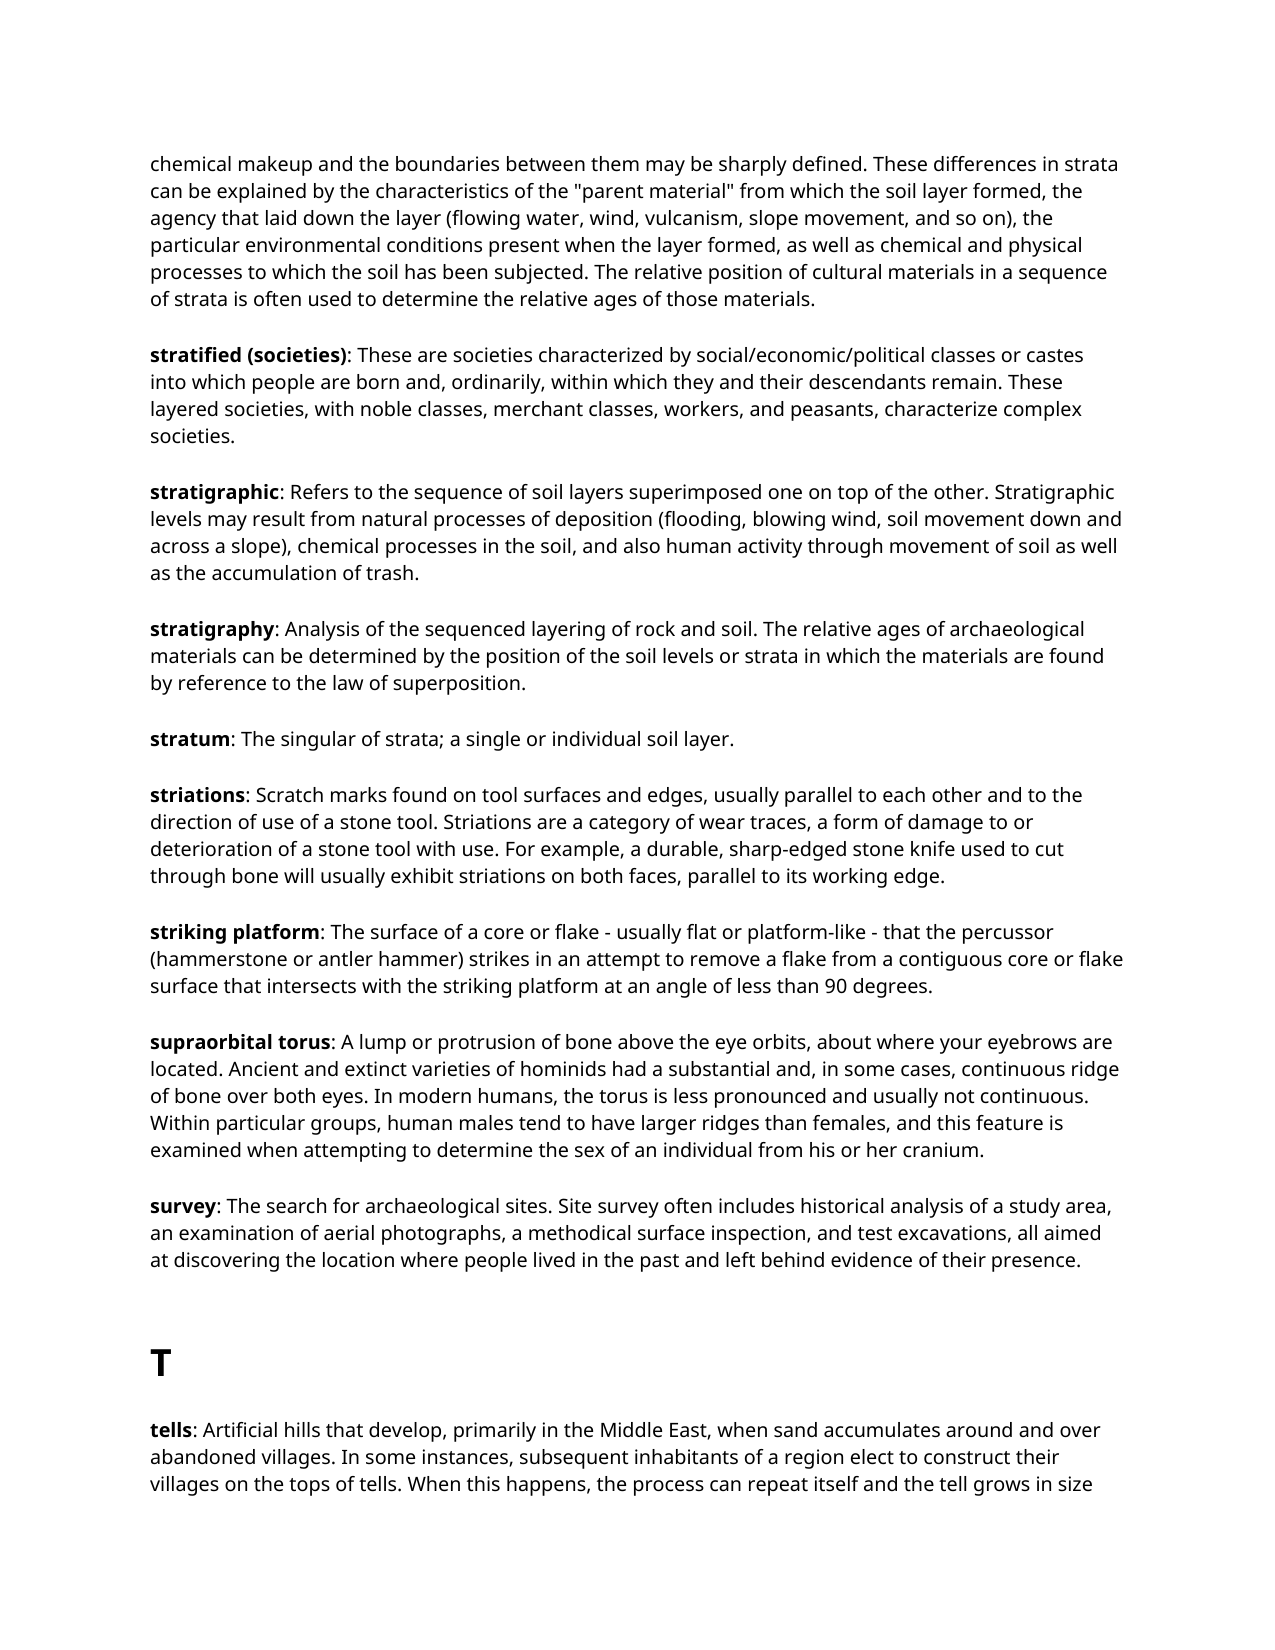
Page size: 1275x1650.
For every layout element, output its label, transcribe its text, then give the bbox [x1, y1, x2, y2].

text stratigraphic: Refers to the sequence of soil layers superimposed one on top of the other. Stratigraphic levels may result from natural processes of deposition (flooding, blowing wind, soil movement down and across a slope), chemical processes in the soil, and also human activity through movement of soil as well as the accumulation of trash. [150, 478, 1125, 586]
text stratified (societies): These are societies characterized by social/economic/political classes or castes into which people are born and, ordinarily, within which they and their descendants remain. These layered societies, with noble classes, merchant classes, workers, and peasants, characterize complex societies. [150, 341, 1125, 449]
text striations: Scratch marks found on tool surfaces and edges, usually parallel to each other and to the direction of use of a stone tool. Striations are a category of wear traces, a form of damage to or deterioration of a stone tool with use. For example, a durable, sharp-edged stone knife used to cut through bone will usually exhibit striations on both faces, parallel to its working edge. [150, 781, 1125, 889]
text striking platform: The surface of a core or flake - usually flat or platform-like - that the percussor (hammerstone or antler hammer) strikes in an attempt to remove a flake from a contiguous core or flake surface that intersects with the striking platform at an angle of less than 90 degrees. [150, 918, 1125, 999]
text T [150, 1336, 1125, 1387]
text survey: The search for archaeological sites. Site survey often includes historical analysis of a study area, an examination of aerial photographs, a methodical surface inspection, and test excavations, all aimed at discovering the location where people lived in the past and left behind evidence of their presence. [150, 1193, 1125, 1274]
text stratum: The singular of strata; a single or individual soil layer. [150, 725, 1125, 752]
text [150, 150, 1125, 312]
text supraorbital torus: A lump or protrusion of bone above the eye orbits, about where your eyebrows are located. Ancient and extinct varieties of hominids had a substantial and, in some cases, continuous ridge of bone over both eyes. In modern humans, the torus is less pronounced and usually not continuous. Within particular groups, human males tend to have larger ridges than females, and this feature is examined when attempting to determine the sex of an individual from his or her cranium. [150, 1029, 1125, 1163]
text stratigraphy: Analysis of the sequenced layering of rock and soil. The relative ages of archaeological materials can be determined by the position of the soil levels or strata in which the materials are found by reference to the law of superposition. [150, 615, 1125, 696]
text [150, 1416, 1125, 1497]
